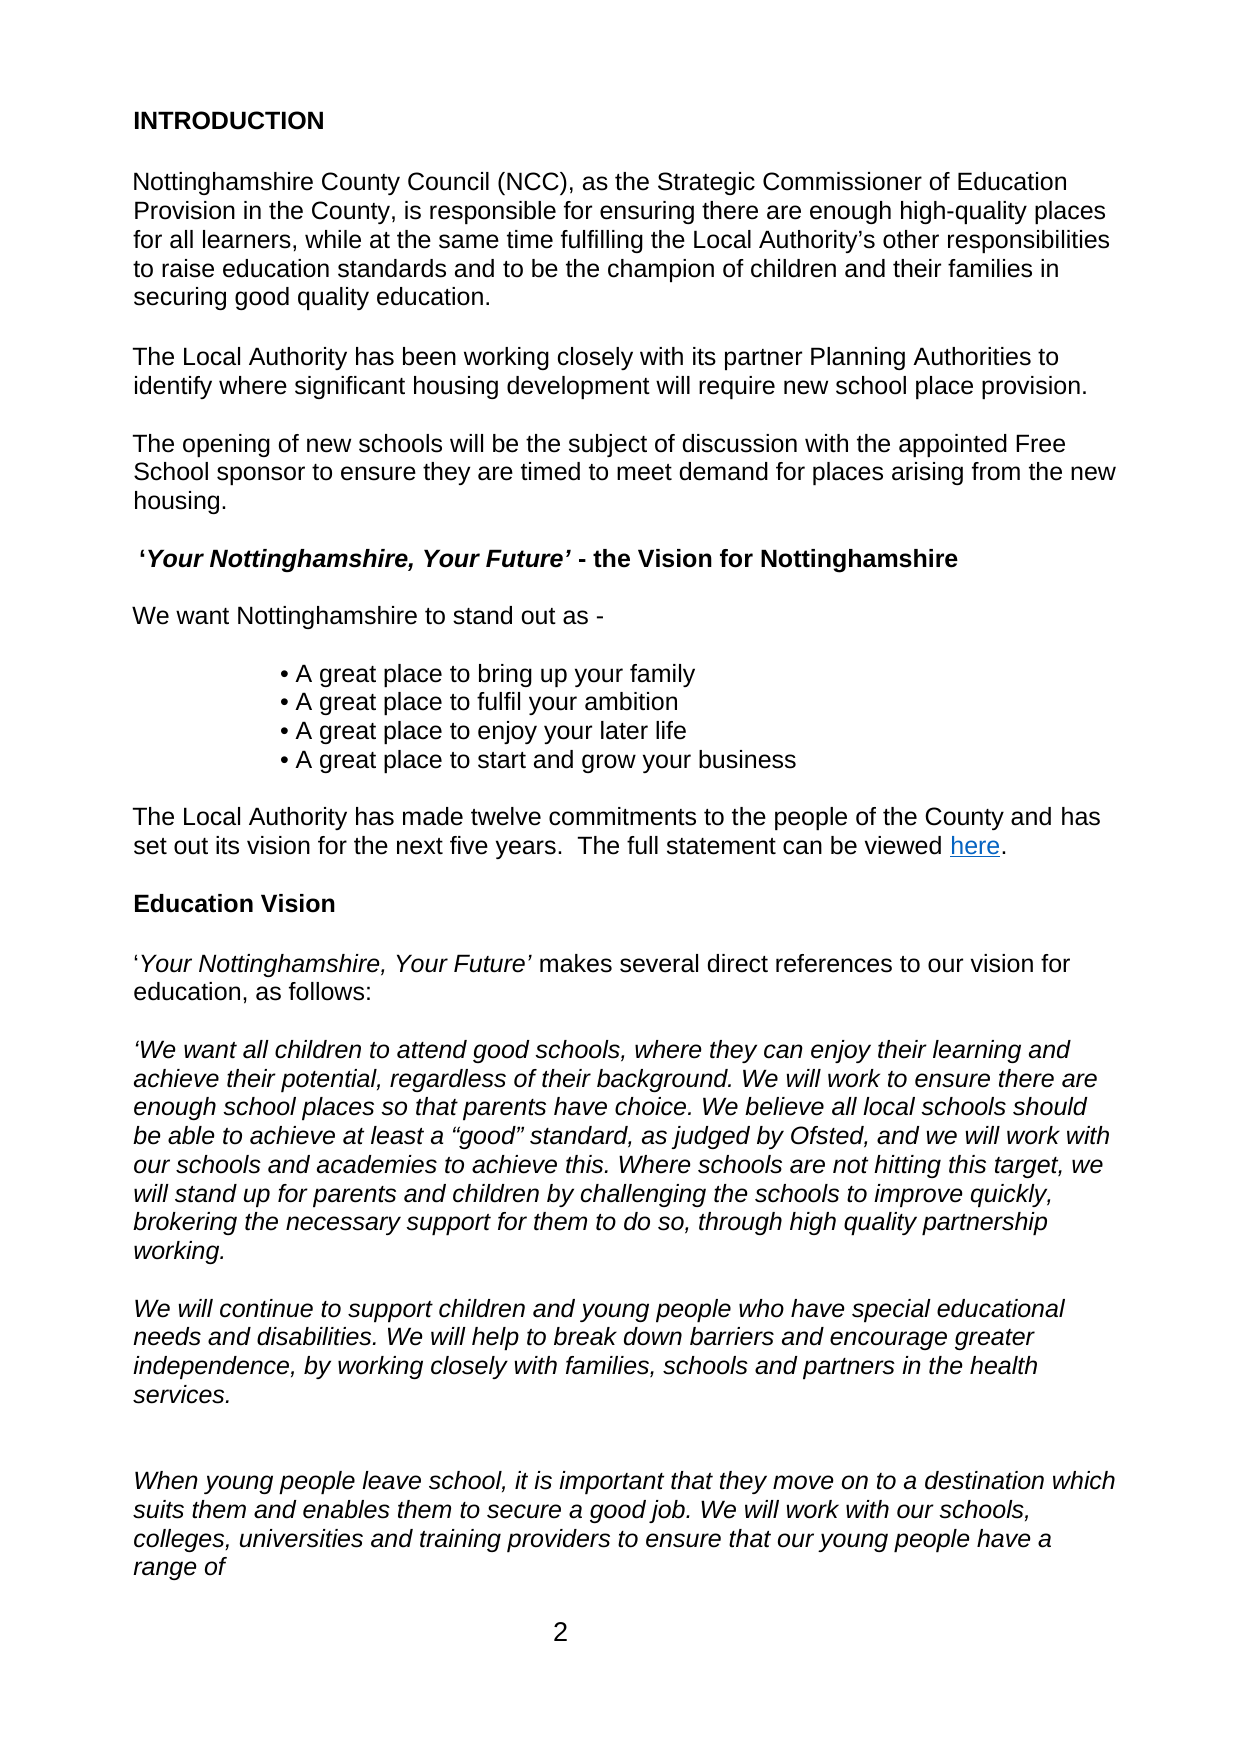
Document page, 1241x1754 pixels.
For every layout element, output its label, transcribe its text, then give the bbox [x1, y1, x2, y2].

text The Local Authority has made twelve commitments to the people of the County and has set out its vision for the next five years. The full statement can be viewed here. [132, 802, 1123, 860]
text The Local Authority has been working closely with its partner Planning Authorities to identify where significant housing development will require new school place provision. [132, 342, 1123, 400]
text working. [133, 1236, 1123, 1265]
text • A great place to enjoy your later life [280, 716, 1123, 745]
text When young people leave school, it is important that they move on to a destination which suits them and enables them to secure a good job. We will work with our schools, [133, 1466, 1123, 1524]
text Education Vision [133, 889, 1123, 917]
text • A great place to bring up your family [280, 659, 1123, 687]
text colleges, universities and training providers to ensure that our young people have a range of [133, 1524, 1123, 1581]
subtitle INTRODUCTION [133, 106, 1123, 135]
text Nottinghamshire County Council (NCC), as the Strategic Commissioner of Education Provision in the County, is responsible for ensuring there are enough high-quality places for all learners, while at the same time fulfilling the Local Authority’s other responsibilities to raise education standards and to be the champion of children and their families in securing good quality education. [132, 167, 1123, 311]
text services. [133, 1380, 1123, 1409]
text • A great place to start and grow your business [280, 745, 1123, 774]
text The opening of new schools will be the subject of discussion with the appointed Free School sponsor to ensure they are timed to meet demand for places arising from the new housing. [132, 429, 1123, 515]
text ‘Your Nottinghamshire, Your Future’ - the Vision for Nottinghamshire [132, 544, 1123, 572]
text We want Nottinghamshire to stand out as - [132, 601, 1123, 630]
text • A great place to fulfil your ambition [280, 687, 1123, 716]
text We will continue to support children and young people who have special educational needs and disabilities. We will help to break down barriers and encourage greater [133, 1294, 1123, 1351]
text ‘Your Nottinghamshire, Your Future’ makes several direct references to our vision for education, as follows: [133, 949, 1123, 1006]
text independence, by working closely with families, schools and partners in the health [133, 1351, 1123, 1380]
text ‘We want all children to attend good schools, where they can enjoy their learning and achieve their potential, regardless of their background. We will work to ensure there are enough school places so that parents have choice. We believe all local schools should be able to achieve at least a “good” standard, as judged by Ofsted, and we will work with our schools and academies to achieve this. Where schools are not hitting this target, we will stand up for parents and children by challenging the schools to improve quickly, [133, 1035, 1123, 1207]
text brokering the necessary support for them to do so, through high quality partnership [133, 1207, 1123, 1236]
